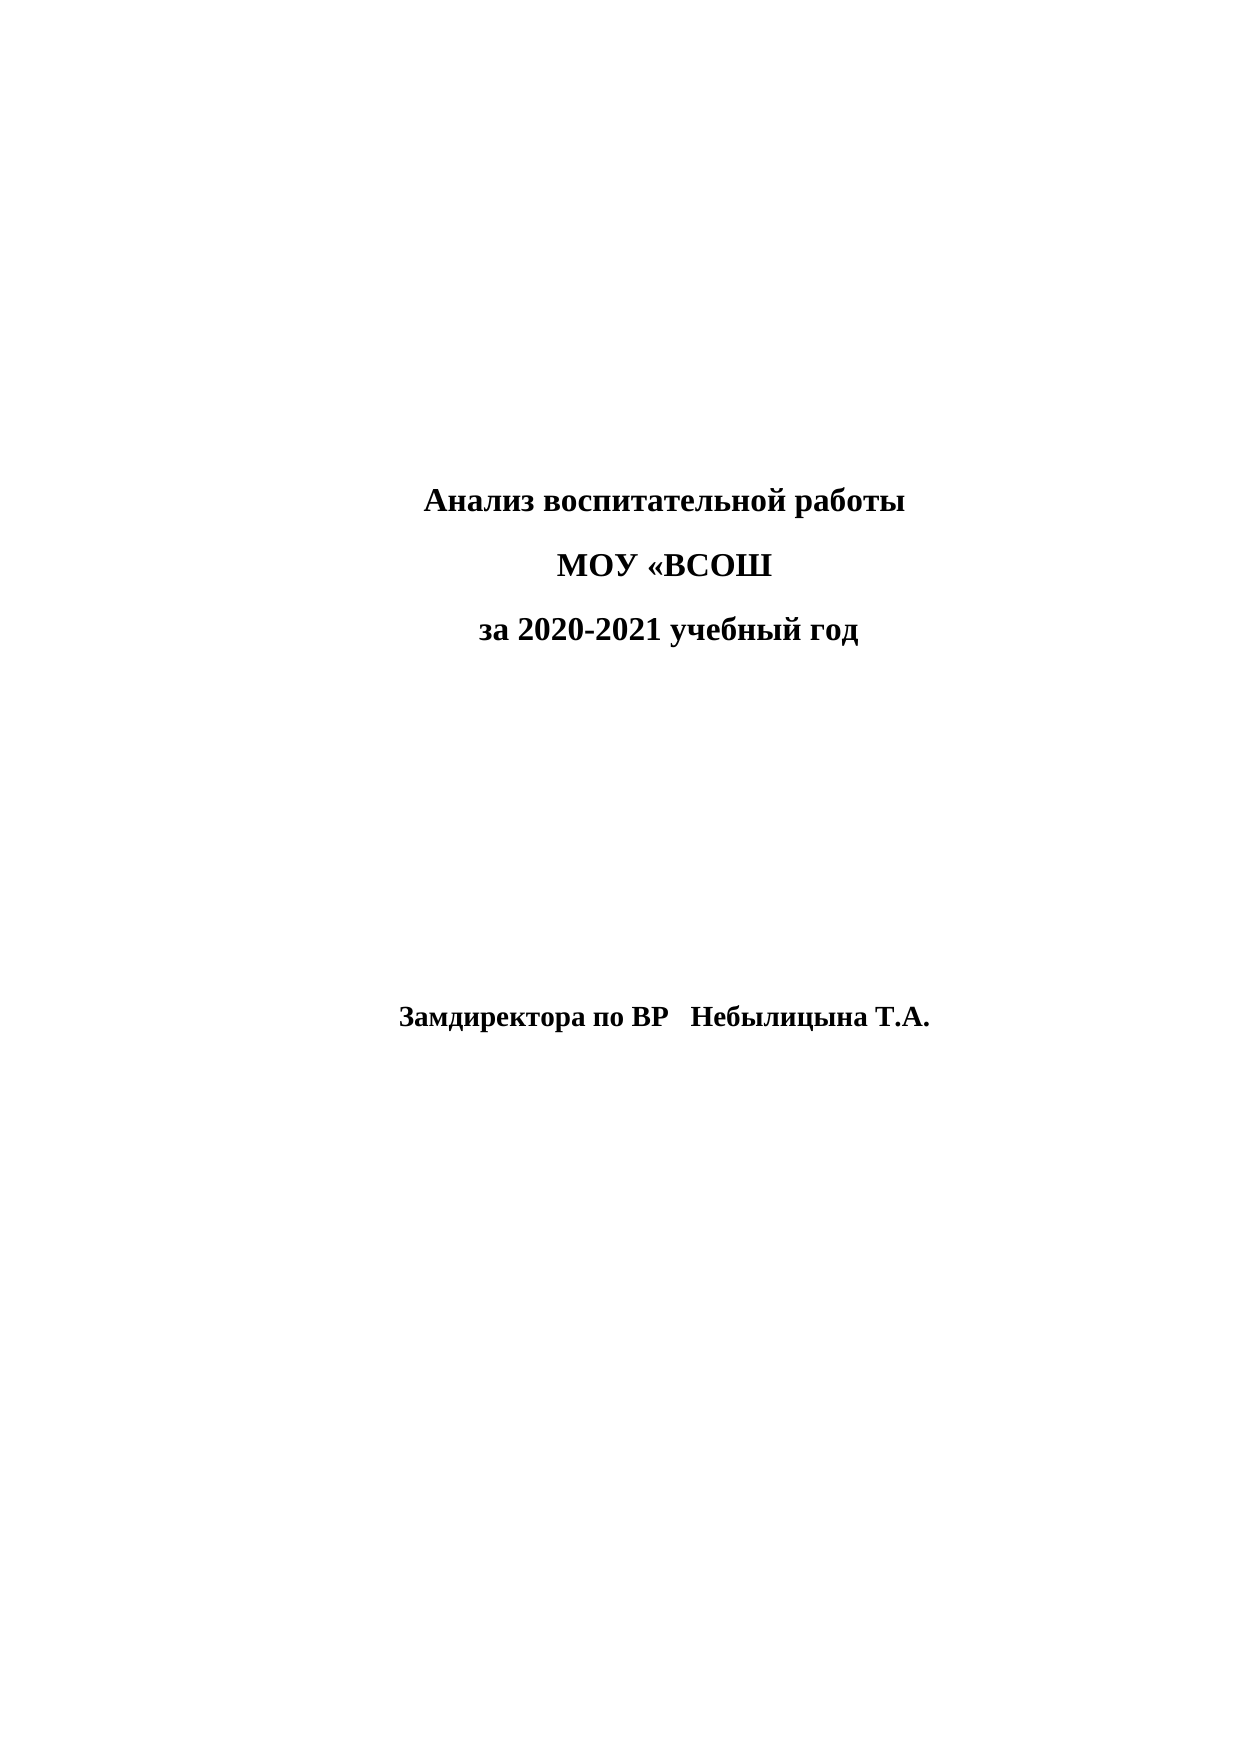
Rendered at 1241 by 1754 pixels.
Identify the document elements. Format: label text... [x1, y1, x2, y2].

text Анализ воспитательной работы [177, 480, 1152, 518]
text за 2020-2021 учебный год [177, 610, 1152, 648]
text Замдиректора по ВР Небылицына Т.А. [177, 999, 1152, 1033]
text МОУ «ВСОШ [177, 545, 1152, 583]
